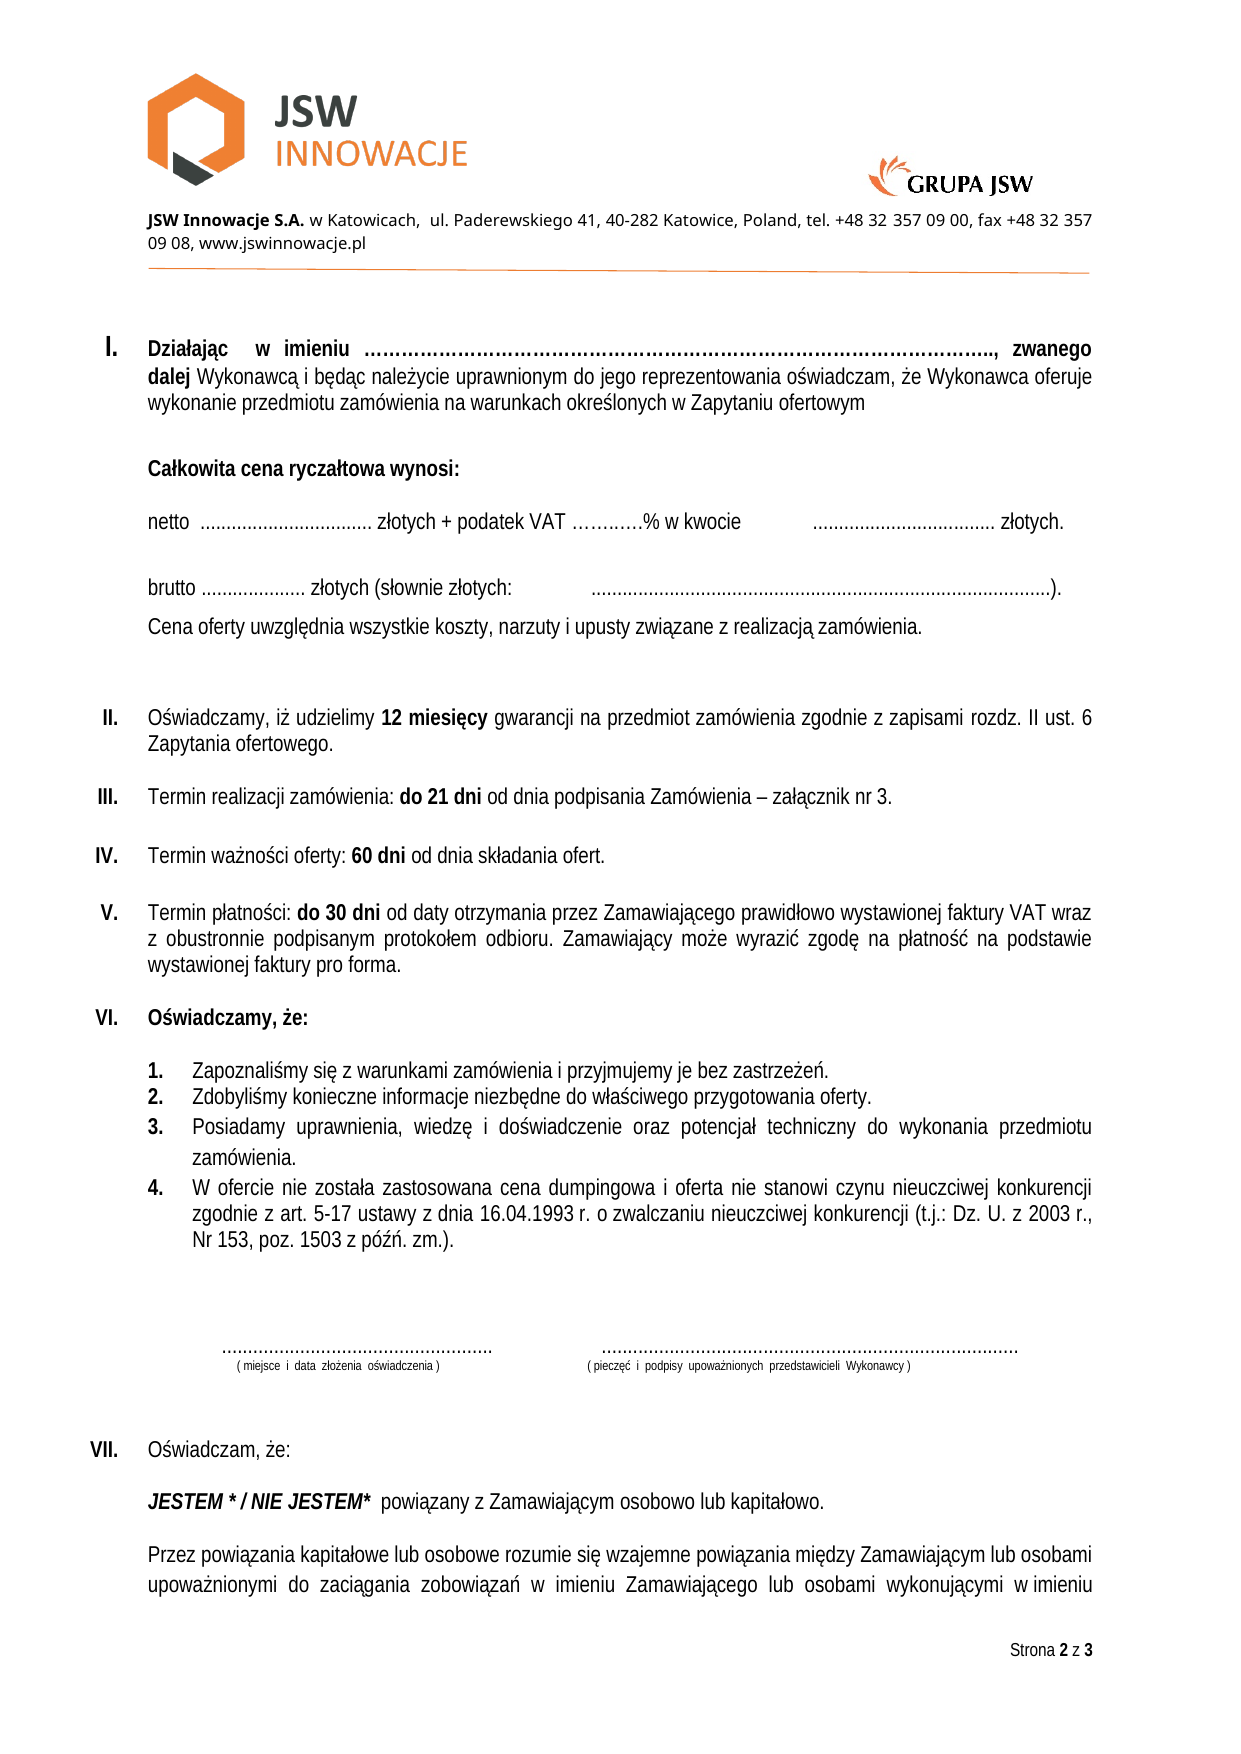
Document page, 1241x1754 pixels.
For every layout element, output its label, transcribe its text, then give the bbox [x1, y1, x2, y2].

list Oświadczam, że: [118, 1436, 1092, 1462]
text Całkowita cena ryczałtowa wynosi: [148, 455, 1092, 481]
list Termin ważności oferty: 60 dni od dnia składania ofert. [118, 842, 1092, 868]
list Oświadczamy, że: [118, 1004, 1092, 1030]
list Zapoznaliśmy się z warunkami zamówienia i przyjmujemy je bez zastrzeżeń. [148, 1057, 1092, 1083]
list W ofercie nie została zastosowana cena dumpingowa i oferta nie stanowi czynu nieuczciwej konkurencji zgodnie z art. 5-17 ustawy z dnia 16.04.1993 r. o zwalczaniu nieuczciwej konkurencji (t.j.: Dz. U. z 2003 r., Nr 153, poz. 1503 z późń. zm.). [148, 1174, 1092, 1253]
text netto ................................. złotych + podatek VAT ……..….% w kwocie ................................... złotych. [148, 508, 1092, 534]
list Zdobyliśmy konieczne informacje niezbędne do właściwego przygotowania oferty. [148, 1083, 1092, 1109]
text ( miejsce i data złożenia oświadczenia ) ( pieczęć i podpisy upoważnionych przedstawicieli Wykonawcy ) [148, 1358, 1092, 1384]
text JESTEM * / NIE JESTEM* powiązany z Zamawiającym osobowo lub kapitałowo. [148, 1488, 1092, 1514]
picture [861, 151, 1039, 203]
list Termin płatności: do 30 dni od daty otrzymania przez Zamawiającego prawidłowo wystawionej faktury VAT wraz z obustronnie podpisanym protokołem odbioru. Zamawiający może wyrazić zgodę na płatność na podstawie wystawionej faktury pro forma. [118, 898, 1092, 978]
list Oświadczamy, iż udzielimy 12 miesięcy gwarancji na przedmiot zamówienia zgodnie z zapisami rozdz. II ust. 6 Zapytania ofertowego. [118, 704, 1092, 756]
list Działając w imieniu ……………………………………………………………………………………….., zwanego dalej Wykonawcą i będąc należycie uprawnionym do jego reprezentowania oświadczam, że Wykonawca oferuje wykonanie przedmiotu zamówienia na warunkach określonych w Zapytaniu ofertowym [118, 329, 1092, 416]
text brutto .................... złotych (słownie złotych: ........................................................................................). [148, 573, 1107, 600]
list Posiadamy uprawnienia, wiedzę i doświadczenie oraz potencjał techniczny do wykonania przedmiotu zamówienia. [148, 1113, 1092, 1170]
picture [147, 73, 467, 186]
text Cena oferty uwzględnia wszystkie koszty, narzuty i upusty związane z realizacją zamówienia. [148, 613, 1092, 639]
text .................................................... ................................................................................ [148, 1332, 1092, 1358]
list Termin realizacji zamówienia: do 21 dni od dnia podpisania Zamówienia – załącznik nr 3. [118, 783, 1092, 809]
